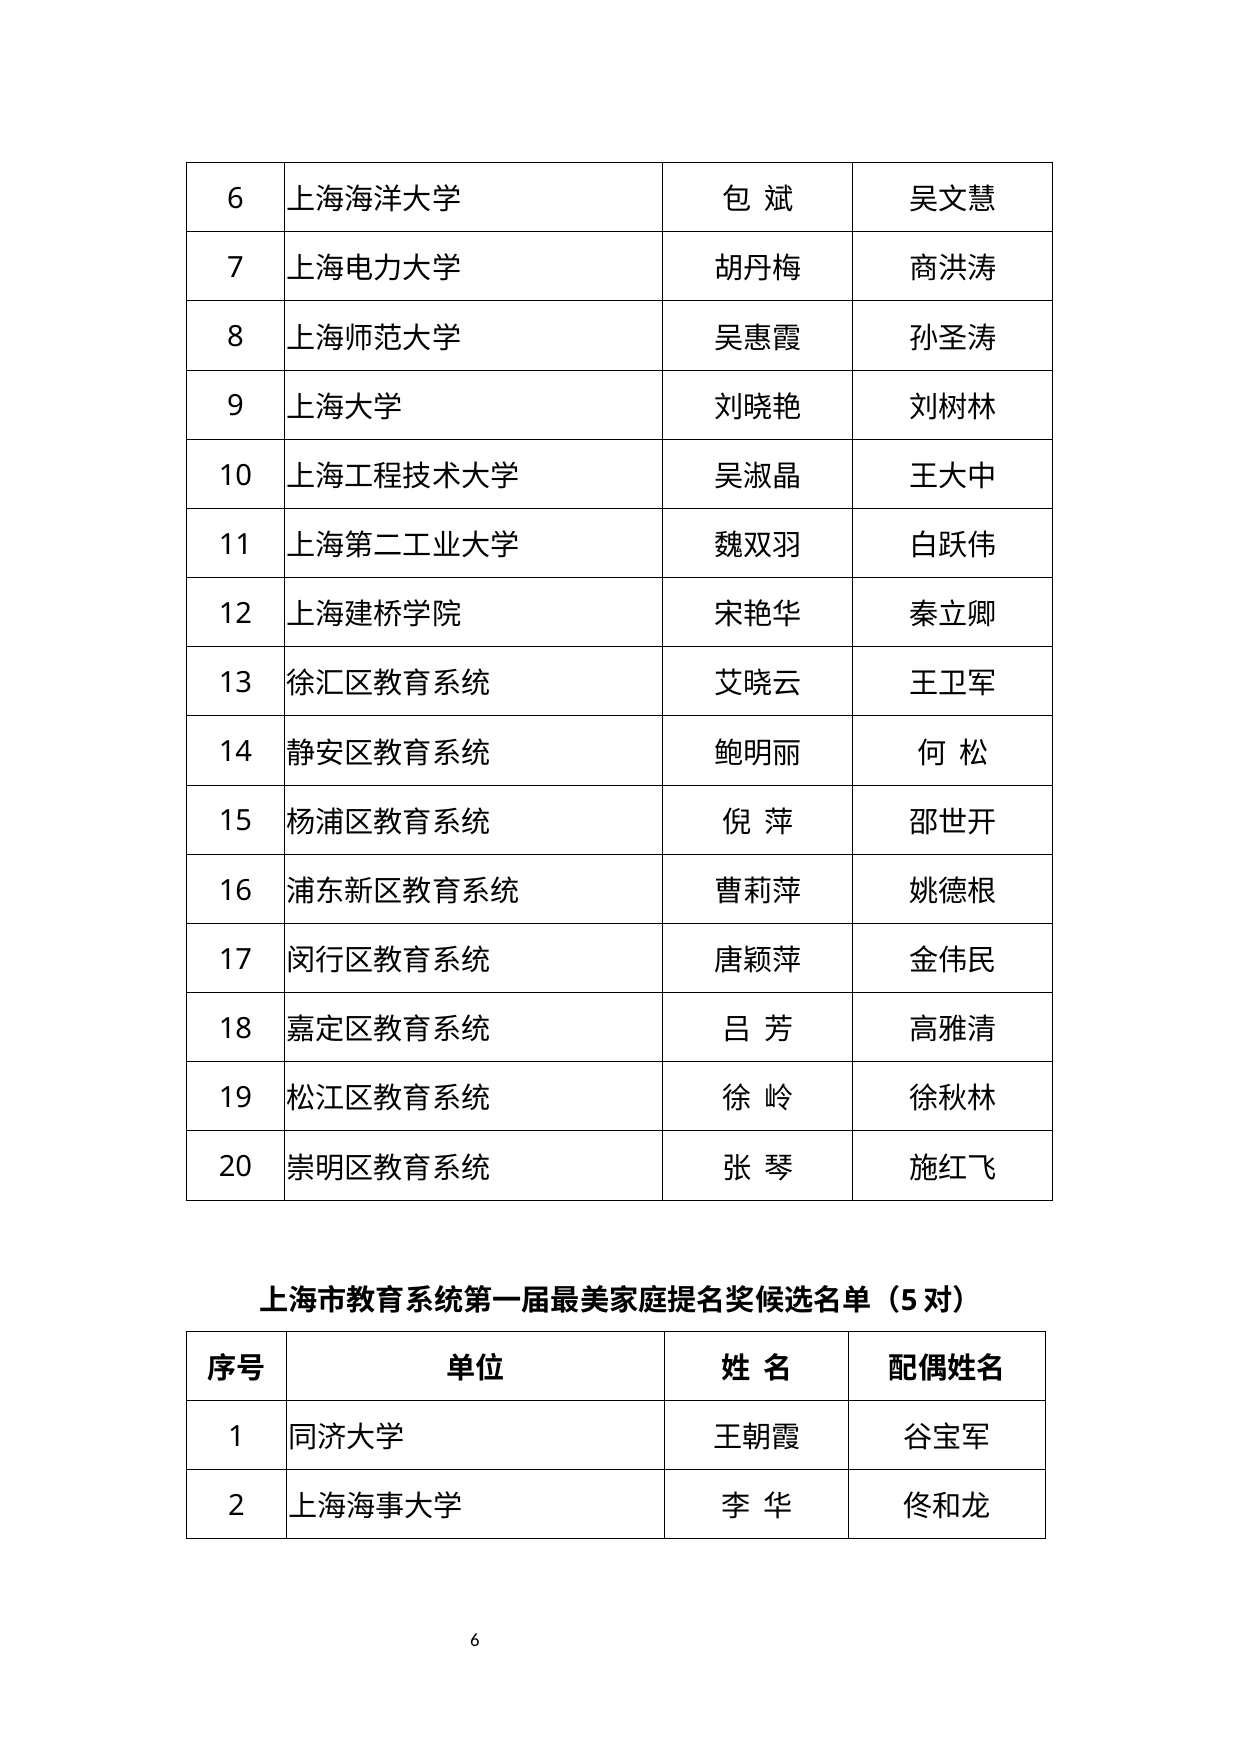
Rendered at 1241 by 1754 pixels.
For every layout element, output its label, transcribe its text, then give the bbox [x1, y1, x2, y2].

table_cell 佟和龙 [849, 1470, 1045, 1538]
table_cell 高雅清 [853, 993, 1052, 1061]
table_cell 嘉定区教育系统 [285, 993, 662, 1061]
table_cell 金伟民 [853, 924, 1052, 992]
table_cell 徐 岭 [663, 1062, 852, 1130]
table_cell 邵世开 [853, 786, 1052, 854]
table_cell 施红飞 [853, 1131, 1052, 1199]
table_cell 刘树林 [853, 371, 1052, 439]
table_cell 秦立卿 [853, 578, 1052, 646]
table_cell 同济大学 [287, 1401, 664, 1469]
table_cell 李 华 [665, 1470, 848, 1538]
table_cell 徐汇区教育系统 [285, 647, 662, 715]
table_cell 上海海洋大学 [285, 163, 662, 231]
table_cell 宋艳华 [663, 578, 852, 646]
table_cell 倪 萍 [663, 786, 852, 854]
table_cell 8 [187, 301, 284, 369]
table_header 姓 名 [665, 1332, 848, 1400]
text 上海市教育系统第一届最美家庭提名奖候选名单（5对） [187, 1266, 1053, 1331]
table_cell 上海第二工业大学 [285, 509, 662, 577]
table_cell 吴惠霞 [663, 301, 852, 369]
table_cell 谷宝军 [849, 1401, 1045, 1469]
table_cell 上海大学 [285, 371, 662, 439]
table_cell 姚德根 [853, 855, 1052, 923]
table_cell 吴文慧 [853, 163, 1052, 231]
table_cell 静安区教育系统 [285, 716, 662, 784]
table_cell 杨浦区教育系统 [285, 786, 662, 854]
table_header 配偶姓名 [849, 1332, 1045, 1400]
table_cell 上海海事大学 [287, 1470, 664, 1538]
table_cell 何 松 [853, 716, 1052, 784]
table_cell 王卫军 [853, 647, 1052, 715]
table_cell 18 [187, 993, 284, 1061]
table_cell 11 [187, 509, 284, 577]
table_cell 魏双羽 [663, 509, 852, 577]
table_cell 吴淑晶 [663, 440, 852, 508]
table_cell 张 琴 [663, 1131, 852, 1199]
table_cell 13 [187, 647, 284, 715]
table_header 序号 [187, 1332, 286, 1400]
table_cell 上海师范大学 [285, 301, 662, 369]
table_cell 1 [187, 1401, 286, 1469]
table_cell 徐秋林 [853, 1062, 1052, 1130]
table_cell 崇明区教育系统 [285, 1131, 662, 1199]
table_cell 白跃伟 [853, 509, 1052, 577]
table_cell 松江区教育系统 [285, 1062, 662, 1130]
table_cell 上海电力大学 [285, 232, 662, 300]
table_cell 包 斌 [663, 163, 852, 231]
table_cell 浦东新区教育系统 [285, 855, 662, 923]
table_header 单位 [287, 1332, 664, 1400]
table_cell 17 [187, 924, 284, 992]
table_cell 20 [187, 1131, 284, 1199]
table_cell 胡丹梅 [663, 232, 852, 300]
table_cell 吕 芳 [663, 993, 852, 1061]
table_cell 王朝霞 [665, 1401, 848, 1469]
table_cell 9 [187, 371, 284, 439]
table_cell 7 [187, 232, 284, 300]
table_cell 12 [187, 578, 284, 646]
table_cell 唐颖萍 [663, 924, 852, 992]
table_cell 王大中 [853, 440, 1052, 508]
table_cell 15 [187, 786, 284, 854]
table_cell 曹莉萍 [663, 855, 852, 923]
table_cell 2 [187, 1470, 286, 1538]
table_cell 10 [187, 440, 284, 508]
table_cell 商洪涛 [853, 232, 1052, 300]
table_cell 19 [187, 1062, 284, 1130]
table_cell 刘晓艳 [663, 371, 852, 439]
table_cell 艾晓云 [663, 647, 852, 715]
table_cell 鲍明丽 [663, 716, 852, 784]
table_cell 14 [187, 716, 284, 784]
table_cell 16 [187, 855, 284, 923]
table_cell 上海建桥学院 [285, 578, 662, 646]
table_cell 闵行区教育系统 [285, 924, 662, 992]
table_cell 6 [187, 163, 284, 231]
table_cell 孙圣涛 [853, 301, 1052, 369]
table_cell 上海工程技术大学 [285, 440, 662, 508]
